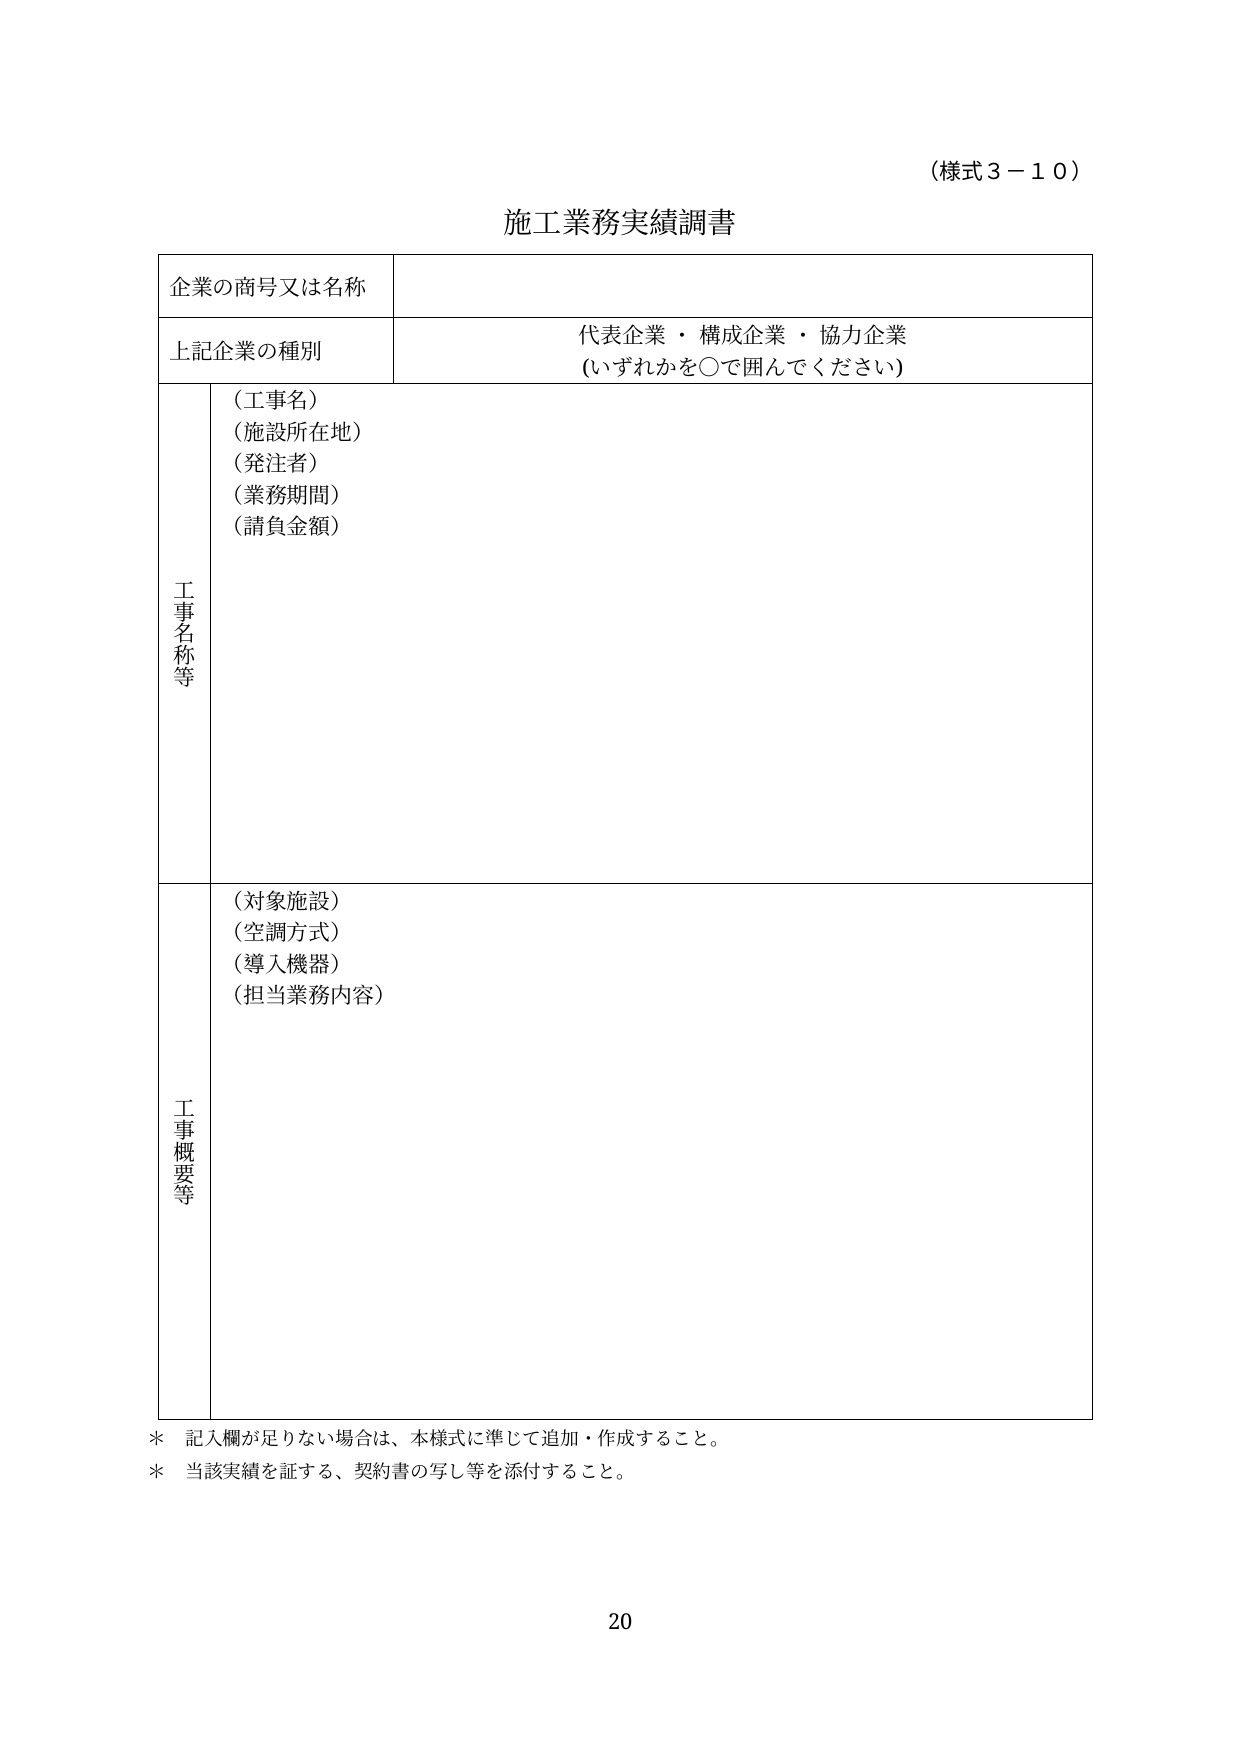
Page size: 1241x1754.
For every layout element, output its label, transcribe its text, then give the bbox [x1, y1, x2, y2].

table_cell 工事名称等 [159, 384, 210, 883]
text ＊ 記入欄が足りない場合は、本様式に準じて追加・作成すること。 [148, 1420, 1092, 1454]
table_cell 工事概要等 [159, 884, 210, 1419]
table_cell （対象施設） （空調方式） （導入機器） （担当業務内容） [211, 884, 1092, 1419]
table_header 企業の商号又は名称 [159, 255, 393, 317]
text ＊ 当該実績を証する、契約書の写し等を添付すること。 [148, 1454, 1092, 1488]
text （様式３－１０） [148, 153, 1092, 187]
table_cell 上記企業の種別 [159, 318, 393, 383]
text 施工業務実績調書 [148, 187, 1092, 254]
table_cell 代表企業 ・ 構成企業 ・ 協力企業 (いずれかを○で囲んでください) [394, 318, 1092, 383]
table_header [394, 255, 1092, 317]
table_cell （工事名） （施設所在地） （発注者） （業務期間） （請負金額） [211, 384, 1092, 883]
